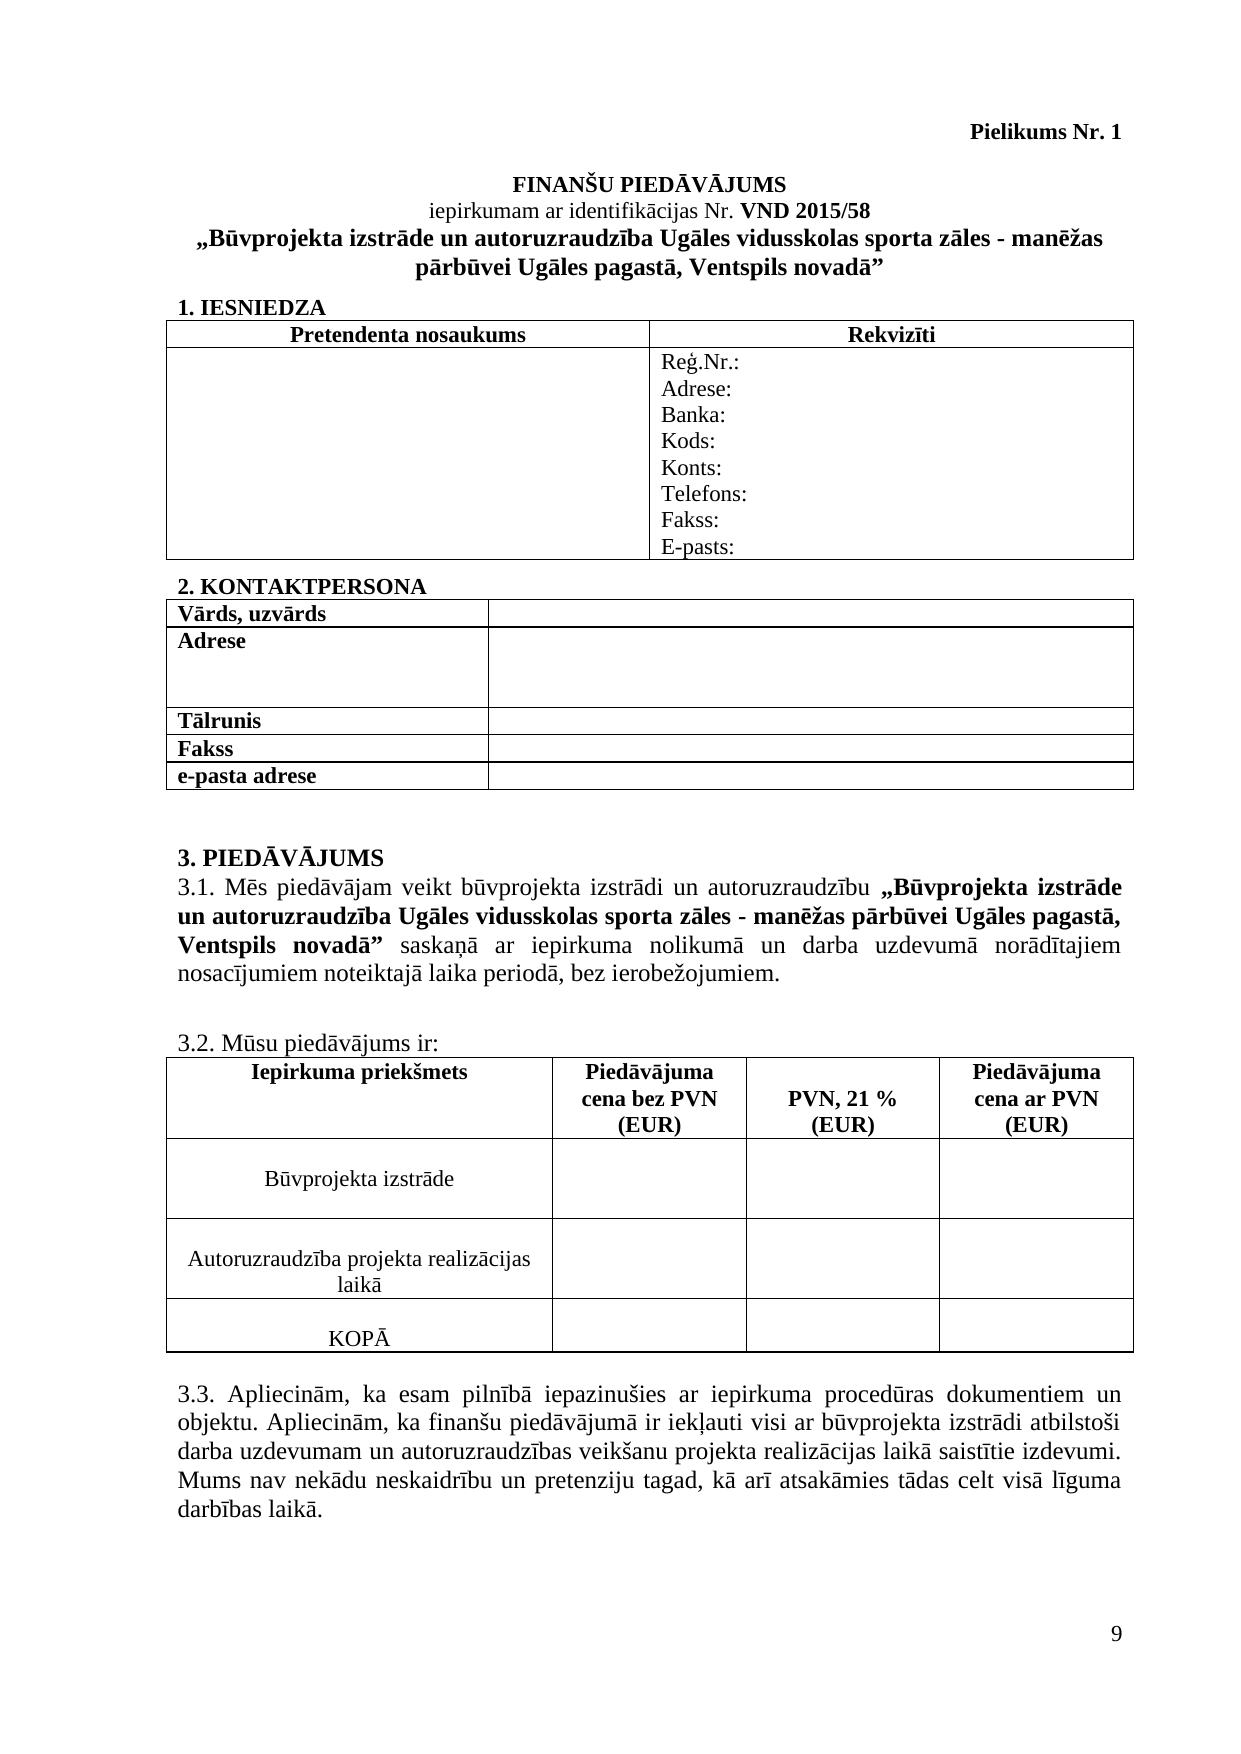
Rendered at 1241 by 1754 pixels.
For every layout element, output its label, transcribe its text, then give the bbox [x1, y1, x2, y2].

table_cell [489, 735, 1133, 761]
table_cell e-pasta adrese [167, 763, 488, 789]
table_cell [553, 1299, 746, 1351]
text iepirkumam ar identifikācijas Nr. VND 2015/58 [177, 197, 1122, 223]
table_header Rekvizīti [650, 321, 1133, 347]
table_header Piedāvājuma cena bez PVN (EUR) [553, 1058, 746, 1137]
table_cell [489, 708, 1133, 734]
text Pielikums Nr. 1 [177, 118, 1122, 144]
table_cell [553, 1139, 746, 1217]
table_cell [940, 1299, 1133, 1351]
text 3.2. Mūsu piedāvājums ir: [177, 1028, 1122, 1057]
table_cell [940, 1139, 1133, 1217]
text 3. PIEDĀVĀJUMS [177, 843, 1122, 872]
text 1. IESNIEDZA [177, 293, 1122, 320]
table_cell [489, 763, 1133, 789]
table_cell Tālrunis [167, 708, 488, 734]
text „Būvprojekta izstrāde un autoruzraudzība Ugāles vidusskolas sporta zāles - manēžas pārbūvei Ugāles pagastā, Ventspils novadā” [177, 223, 1122, 281]
text 3.3. Apliecinām, ka esam pilnībā iepazinušies ar iepirkuma procedūras dokumentiem un objektu. Apliecinām, ka finanšu piedāvājumā ir iekļauti visi ar būvprojekta izstrādi atbilstoši darba uzdevumam un autoruzraudzības veikšanu projekta realizācijas laikā saistītie izdevumi. Mums nav nekādu neskaidrību un tagad, kā arī atsakāmies tādas celt visā līguma darbības laikā. [177, 1379, 1122, 1522]
table_cell Adrese [167, 628, 488, 707]
table_header PVN, 21 % (EUR) [747, 1058, 939, 1137]
table_cell [747, 1219, 939, 1298]
text 2. KONTAKTPERSONA [177, 573, 1122, 599]
table_cell Būvprojekta izstrāde [167, 1139, 552, 1217]
table_cell Reģ.Nr.: Adrese: Banka: Kods: Konts: Telefons: Fakss: E-pasts: [650, 348, 1133, 559]
table_cell Autoruzraudzība projekta realizācijas laikā [167, 1219, 552, 1298]
table_cell [167, 348, 649, 559]
table_cell [167, 735, 488, 761]
table_cell [940, 1219, 1133, 1298]
table_cell [747, 1299, 939, 1351]
text FINANŠU PIEDĀVĀJUMS [177, 171, 1122, 197]
table_header Vārds, uzvārds [167, 600, 488, 626]
table_cell [489, 628, 1133, 707]
table_header Iepirkuma priekšmets [167, 1058, 552, 1137]
table_cell [747, 1139, 939, 1217]
table_cell KOPĀ [167, 1299, 552, 1351]
table_header Pretendenta nosaukums [167, 321, 649, 347]
table_header Piedāvājuma cena ar PVN (EUR) [940, 1058, 1133, 1137]
text 3.1. Mēs piedāvājam veikt būvprojekta izstrādi un autoruzraudzību „Būvprojekta izstrāde un autoruzraudzība Ugāles vidusskolas sporta zāles - manēžas pārbūvei Ugāles pagastā, Ventspils novadā” saskaņā ar iepirkuma nolikumā un darba uzdevumā norādītajiem nosacījumiem noteiktajā laika periodā, bez ierobežojumiem. [177, 872, 1122, 987]
table_header [489, 600, 1133, 626]
table_cell [553, 1219, 746, 1298]
